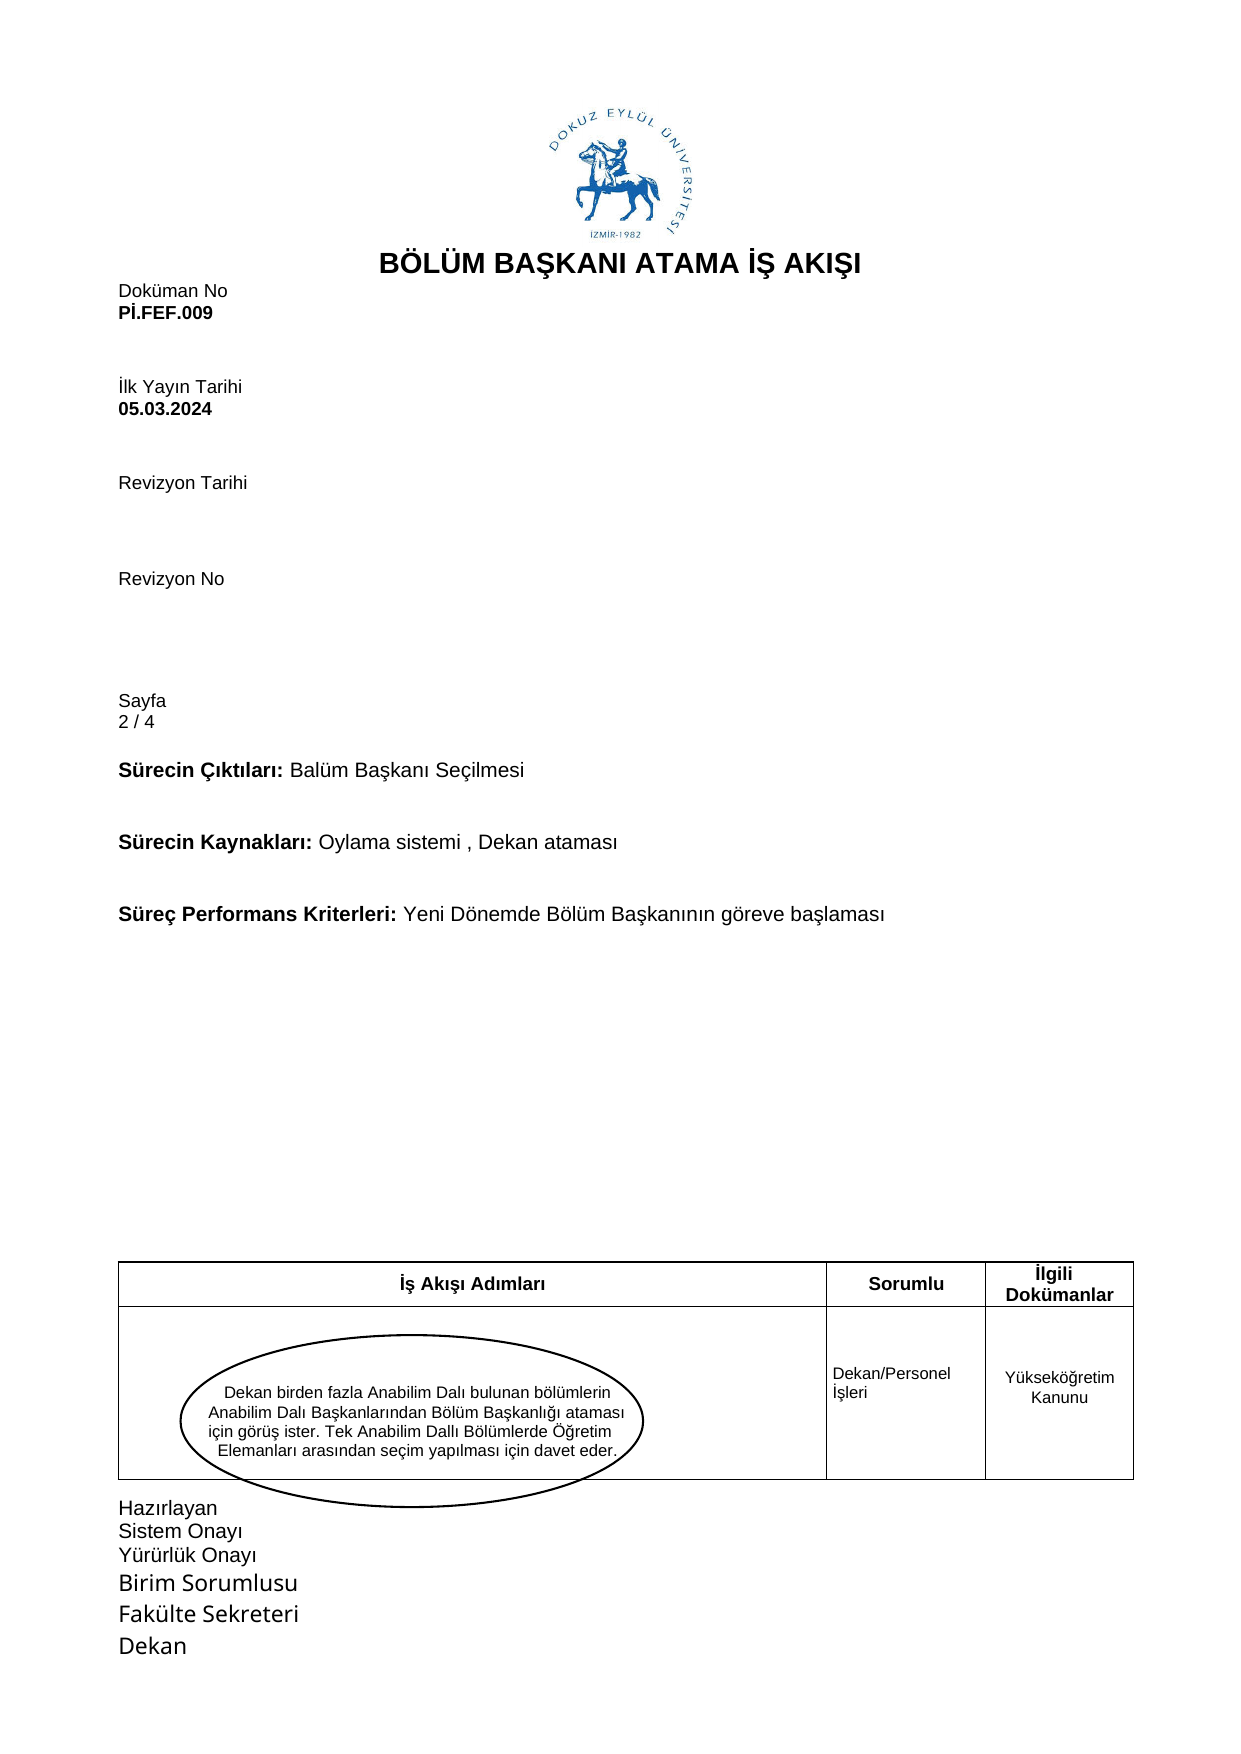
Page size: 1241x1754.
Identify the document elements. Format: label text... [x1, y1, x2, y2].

table_cell Dekan birden fazla Anabilim Dalı bulunan bölümlerin Anabilim Dalı Başkanlarından Bölüm Başkanlığı ataması için görüş ister. Tek Anabilim Dallı Bölümlerde Öğretim Elemanları arasından seçim yapılması için davet eder. İdari görevler dosyasına konulur. Evraklar ilgili dosyaya kaldırılır [119, 1307, 826, 1479]
table_cell Dekan/Personel İşleri Dekan/personel İşleri Personel İşleri Personel İşleri Personel İşleri [827, 1307, 985, 1479]
table_header İlgili Dokümanlar [986, 1263, 1133, 1306]
text Sürecin Kaynakları: Oylama sistemi , Dekan ataması [118, 830, 1122, 854]
picture [545, 99, 695, 247]
text Süreç Performans Kriterleri: Yeni Dönemde Bölüm Başkanının göreve başlaması [118, 902, 1122, 926]
table_header Sorumlu [827, 1263, 985, 1306]
text Sürecin Çıktıları: Balüm Başkanı Seçilmesi [118, 758, 1122, 782]
table_cell Yükseköğretim Kanunu Görüş Yazıları Akademik Teşkilat Yönetmeliği Görüş Yazıları Akademik Teşkilat Yönetmeliği Onay Yazısı [986, 1307, 1133, 1479]
table_header İş Akışı Adımları [119, 1263, 826, 1306]
